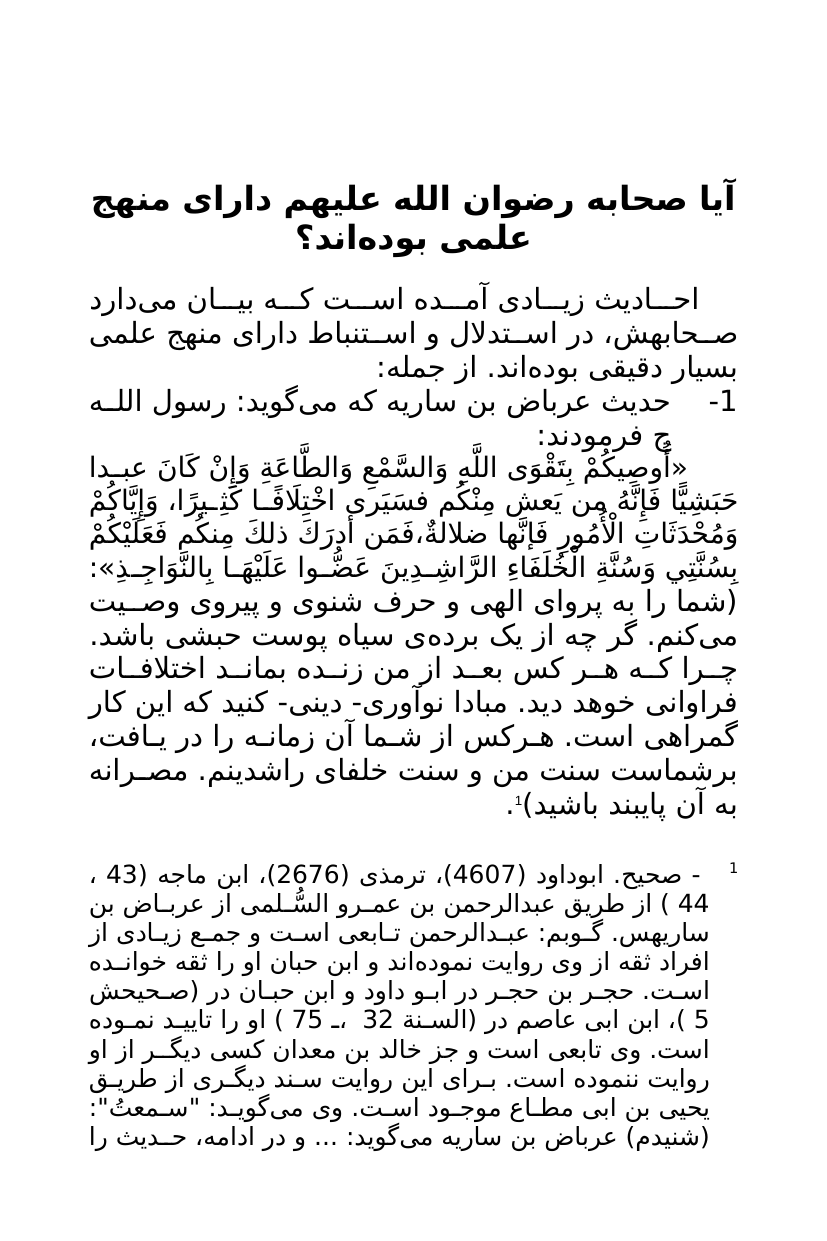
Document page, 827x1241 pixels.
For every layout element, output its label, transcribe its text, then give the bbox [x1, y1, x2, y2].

text «أُوصِيكُمْ بِتَقْوَى اللَّهِ وَالسَّمْعِ وَالطَّاعَةِ وَإِنْ كَانَ عبدا حَبَشِيًّا فَإِنَّهُ من يَعش مِنْكُم فسَيَرى اخْتِلَافًا كَثِيرًا، وَإِيَّاكُمْ وَمُحْدَثَاتِ الْأُمُورِ فَإنَّها ضلالةٌ،فَمَن أدرَكَ ذلكَ مِنکُم فَعَلَيْكُمْ بِسُنَّتِي وَسُنَّةِ الْخُلَفَاءِ الرَّاشِدِينَ عَضُّوا عَلَيْهَا بِالنَّوَاجِذِ»: (شما را به پروای الهی و حرف شنوی و پیروی وصیت می‌کنم. گر چه از یک برده‌ی سیاه پوست حبشی باشد. چرا که هر کس بعد از من زنده بماند اختلافات فراوانی خوهد دید. مبادا نوآوری- دینی- کنید که این کار گمراهی است. هرکس از شما آن زمانه را در یافت، برشماست سنت من و سنت خلفای راشدینم. مصرانه به آن پایبند باشید). [89, 452, 738, 822]
text احادیث زیادی آمده است که بیان می‌دارد صحابهش، در استدلال و استنباط دارای منهج علمی بسیار دقیقی بوده‌اند. از جمله: [89, 282, 738, 384]
text آیا صحابه رضوان الله علیهم دارای منهج علمی بوده‌اند؟ [89, 179, 738, 257]
list حدیث عرباض بن ساریه که می‌گوید: رسول الله ج فرمودند: [89, 384, 708, 452]
